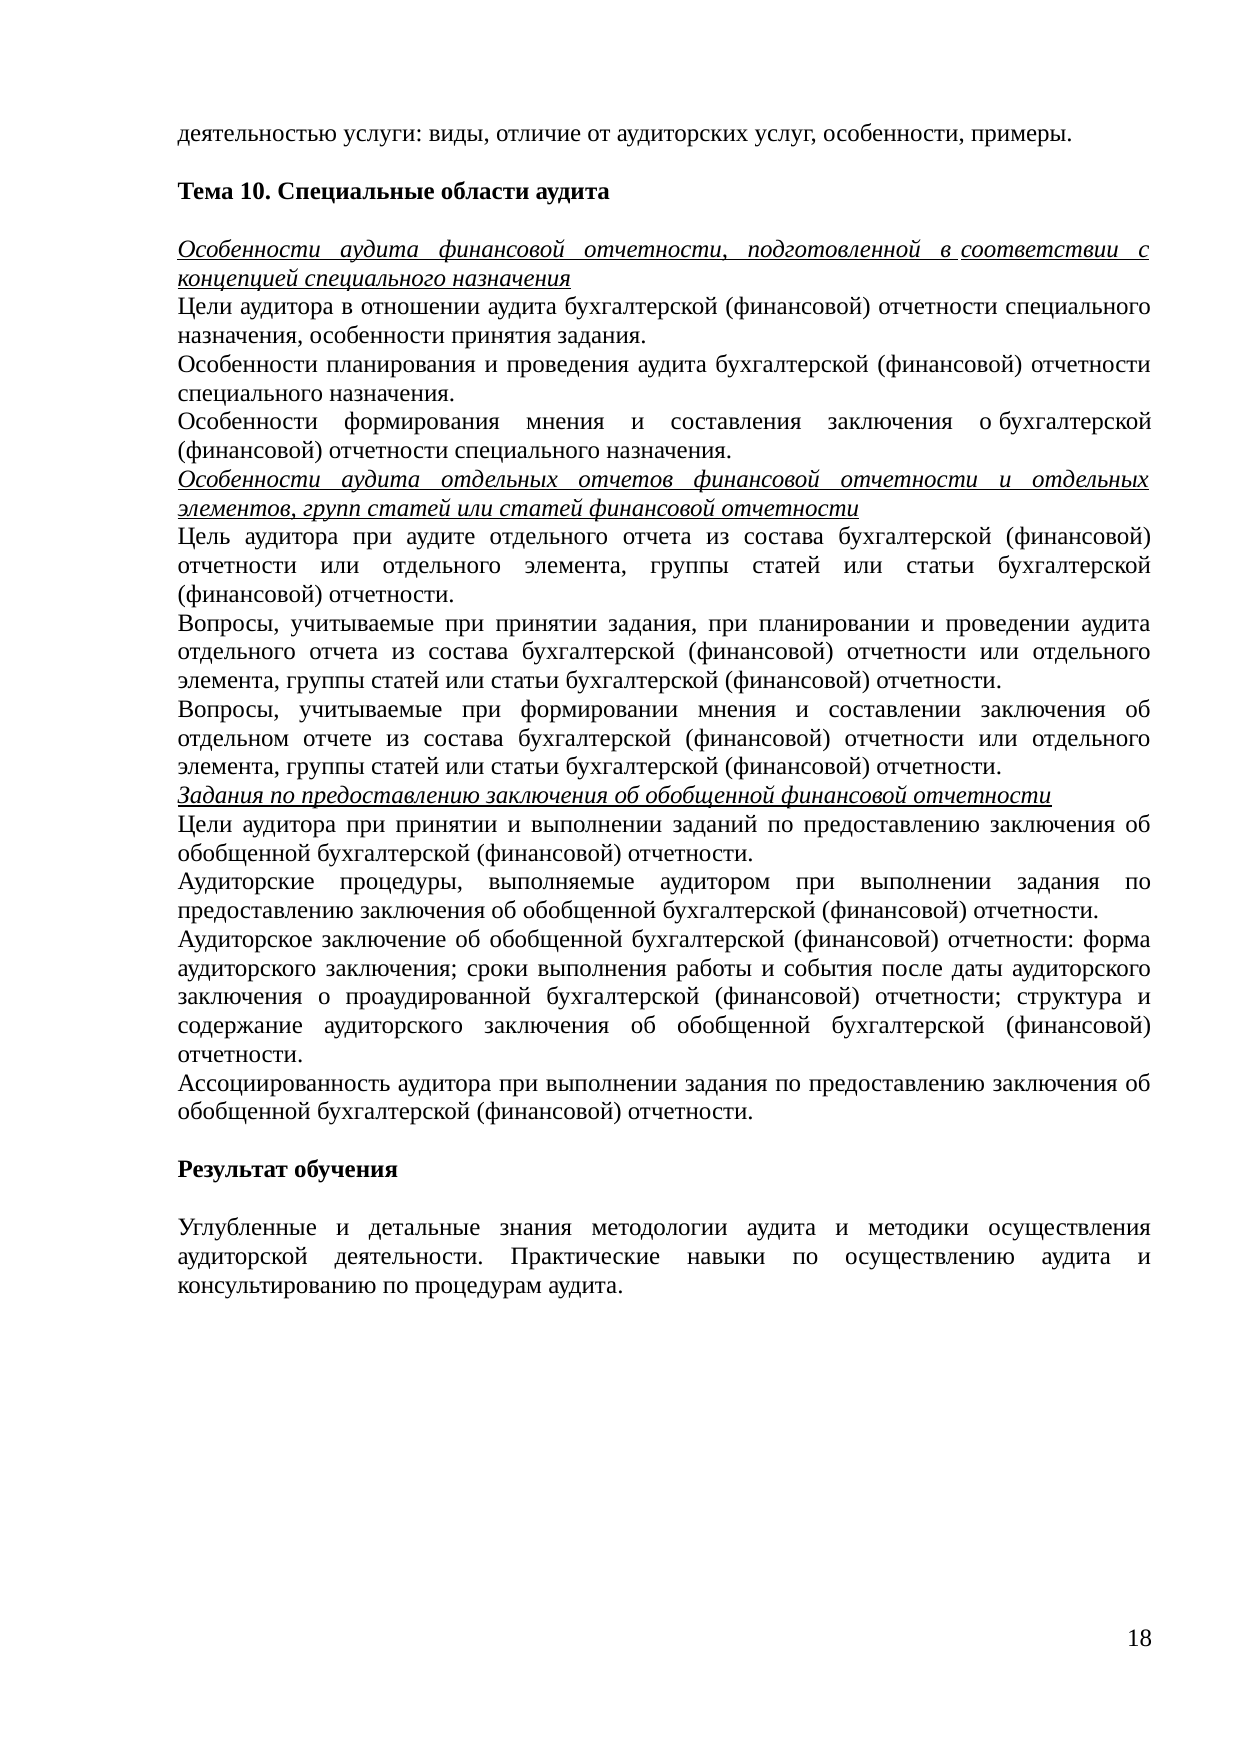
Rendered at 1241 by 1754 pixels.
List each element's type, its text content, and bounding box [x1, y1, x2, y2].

text Аудиторские процедуры, выполняемые аудитором при выполнении задания по предоставлению заключения об обобщенной бухгалтерской (финансовой) отчетности. [177, 866, 1152, 924]
text Особенности аудита финансовой отчетности, подготовленной в соответствии с концепцией специального назначения [177, 234, 1152, 291]
text Результат обучения [177, 1154, 1152, 1183]
text Тема 10. Специальные области аудита [177, 176, 1152, 205]
text Задания по предоставлению заключения об обобщенной финансовой отчетности [177, 780, 1152, 809]
text Вопросы, учитываемые при формировании мнения и составлении заключения об отдельном отчете из состава бухгалтерской (финансовой) отчетности или отдельного элемента, группы статей или статьи бухгалтерской (финансовой) отчетности. [177, 694, 1152, 780]
text Вопросы, учитываемые при принятии задания, при планировании и проведении аудита отдельного отчета из состава бухгалтерской (финансовой) отчетности или отдельного элемента, группы статей или статьи бухгалтерской (финансовой) отчетности. [177, 608, 1152, 694]
text Особенности формирования мнения и составления заключения о бухгалтерской (финансовой) отчетности специального назначения. [177, 406, 1152, 464]
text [177, 118, 1152, 147]
text Цели аудитора при принятии и выполнении заданий по предоставлению заключения об обобщенной бухгалтерской (финансовой) отчетности. [177, 809, 1152, 866]
text Особенности аудита отдельных отчетов финансовой отчетности и отдельных элементов, групп статей или статей финансовой отчетности [177, 464, 1152, 521]
text Аудиторское заключение об обобщенной бухгалтерской (финансовой) отчетности: форма аудиторского заключения; сроки выполнения работы и события после даты аудиторского заключения о проаудированной бухгалтерской (финансовой) отчетности; структура и содержание аудиторского заключения об обобщенной бухгалтерской (финансовой) отчетности. [177, 924, 1152, 1068]
text Ассоциированность аудитора при выполнении задания по предоставлению заключения об обобщенной бухгалтерской (финансовой) отчетности. [177, 1068, 1152, 1125]
text Цель аудитора при аудите отдельного отчета из состава бухгалтерской (финансовой) отчетности или отдельного элемента, группы статей или статьи бухгалтерской (финансовой) отчетности. [177, 521, 1152, 608]
text Углубленные и детальные знания методологии аудита и методики осуществления аудиторской деятельности. Практические навыки по осуществлению аудита и консультированию по процедурам аудита. [177, 1212, 1152, 1298]
text Особенности планирования и проведения аудита бухгалтерской (финансовой) отчетности специального назначения. [177, 349, 1152, 406]
text Цели аудитора в отношении аудита бухгалтерской (финансовой) отчетности специального назначения, особенности принятия задания. [177, 291, 1152, 349]
